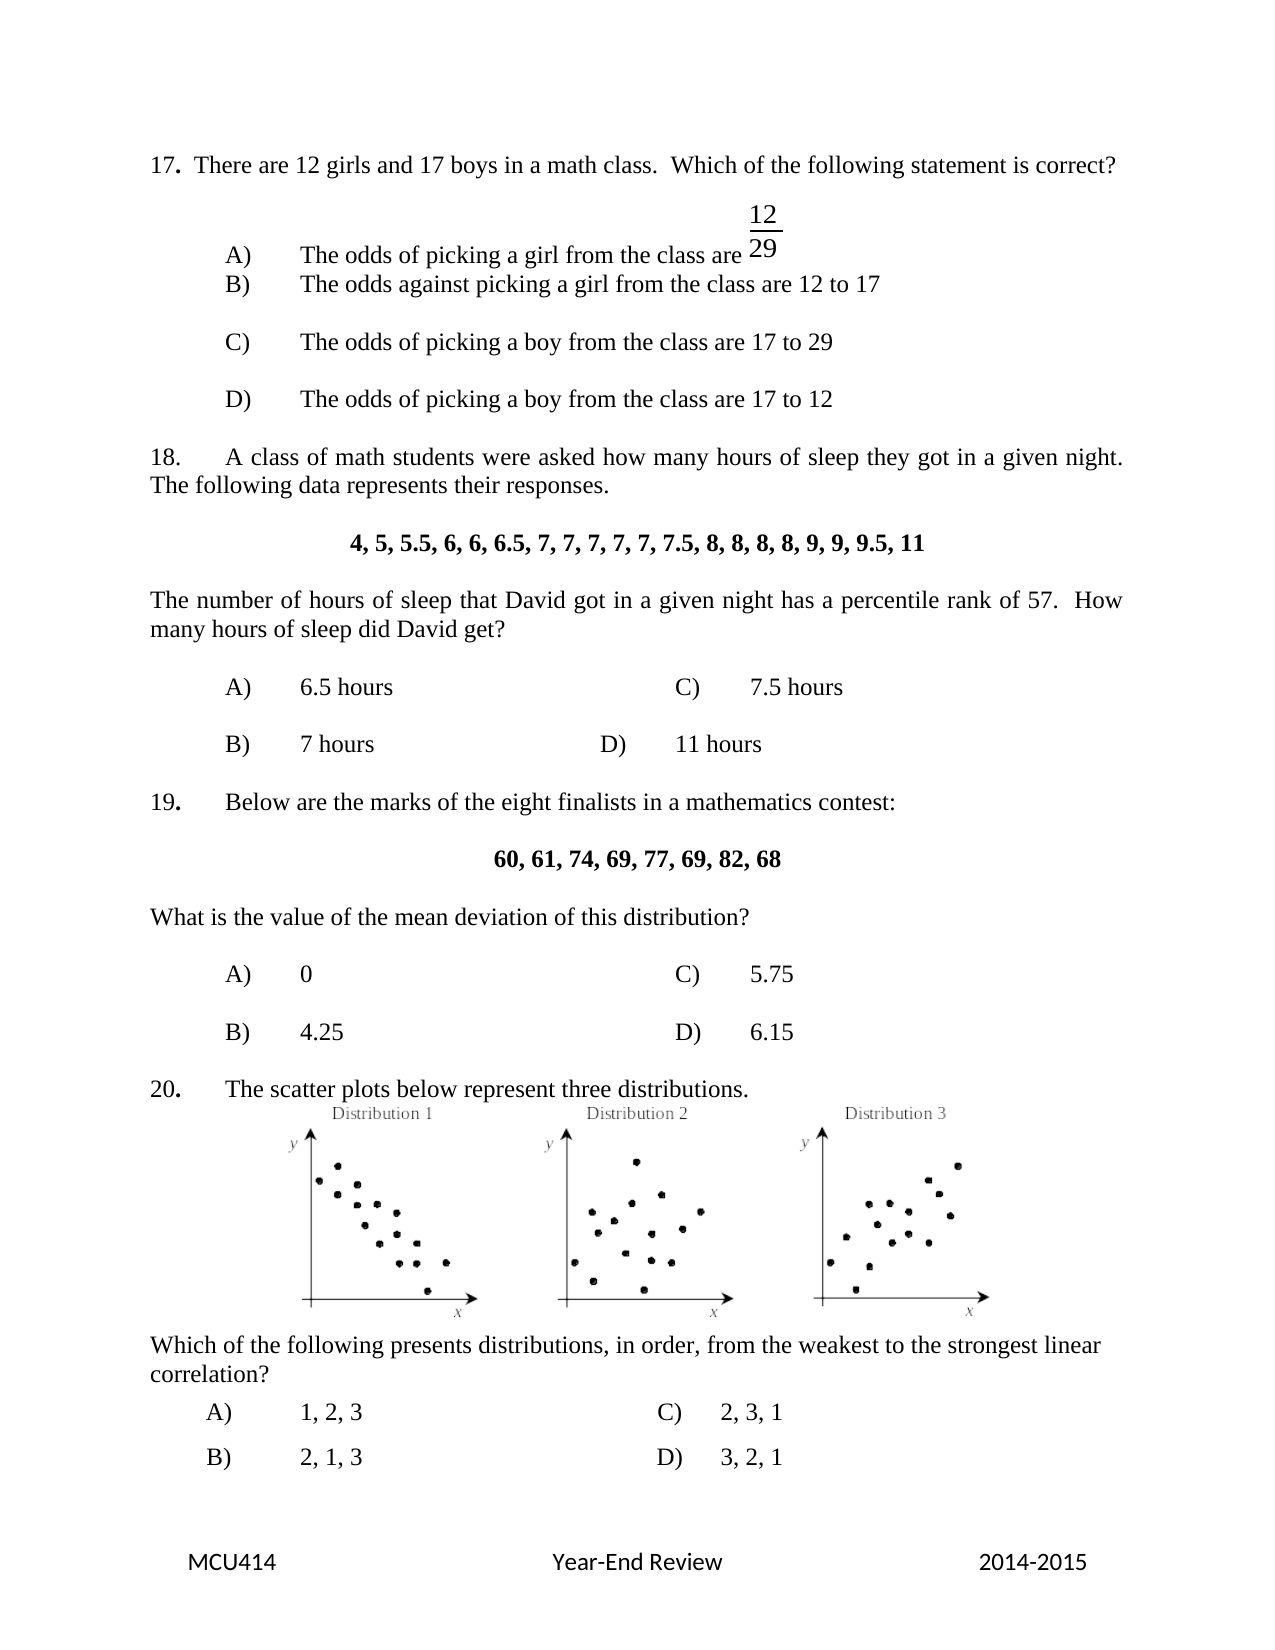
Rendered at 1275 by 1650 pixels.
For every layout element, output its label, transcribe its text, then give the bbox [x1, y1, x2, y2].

table_header 1, 2, 3 [288, 1390, 630, 1433]
table_cell 2, 1, 3 [288, 1435, 630, 1479]
text A) The odds of picking a girl from the class are [150, 199, 1125, 269]
text B) 4.25 D) 6.15 [150, 1017, 1125, 1045]
table_header C) [632, 1390, 707, 1433]
text 17. There are 12 girls and 17 boys in a math class. Which of the following statement is correct? [150, 150, 1125, 179]
table_header 2, 3, 1 [709, 1390, 1112, 1433]
text C) The odds of picking a boy from the class are 17 to 29 [150, 327, 1125, 355]
text 19. Below are the marks of the eight finalists in a mathematics contest: [150, 787, 1125, 815]
text Which of the following presents distributions, in order, from the weakest to the strongest linear correlation? [150, 1331, 1125, 1388]
text The number of hours of sleep that David got in a given night has a percentile rank of 57. How many hours of sleep did David get? [150, 585, 1125, 643]
table_header A) [151, 1390, 287, 1433]
text What is the value of the mean deviation of this distribution? [150, 902, 1125, 930]
text B) The odds against picking a girl from the class are 12 to 17 [150, 269, 1125, 298]
text A) 0 C) 5.75 [150, 959, 1125, 988]
text 4, 5, 5.5, 6, 6, 6.5, 7, 7, 7, 7, 7, 7.5, 8, 8, 8, 8, 9, 9, 9.5, 11 [150, 528, 1125, 557]
text 60, 61, 74, 69, 77, 69, 82, 68 [150, 844, 1125, 873]
text 18. A class of math students were asked how many hours of sleep they got in a given night. The following data represents their responses. [150, 442, 1125, 499]
table_cell D) [632, 1435, 707, 1479]
text B) 7 hours D) 11 hours [150, 729, 1125, 758]
table_cell B) [151, 1435, 287, 1479]
table_cell 3, 2, 1 [709, 1435, 1112, 1479]
text 20. The scatter plots below represent three distributions. [150, 1074, 1125, 1103]
text A) 6.5 hours C) 7.5 hours [150, 672, 1125, 700]
text D) The odds of picking a boy from the class are 17 to 12 [150, 384, 1125, 413]
